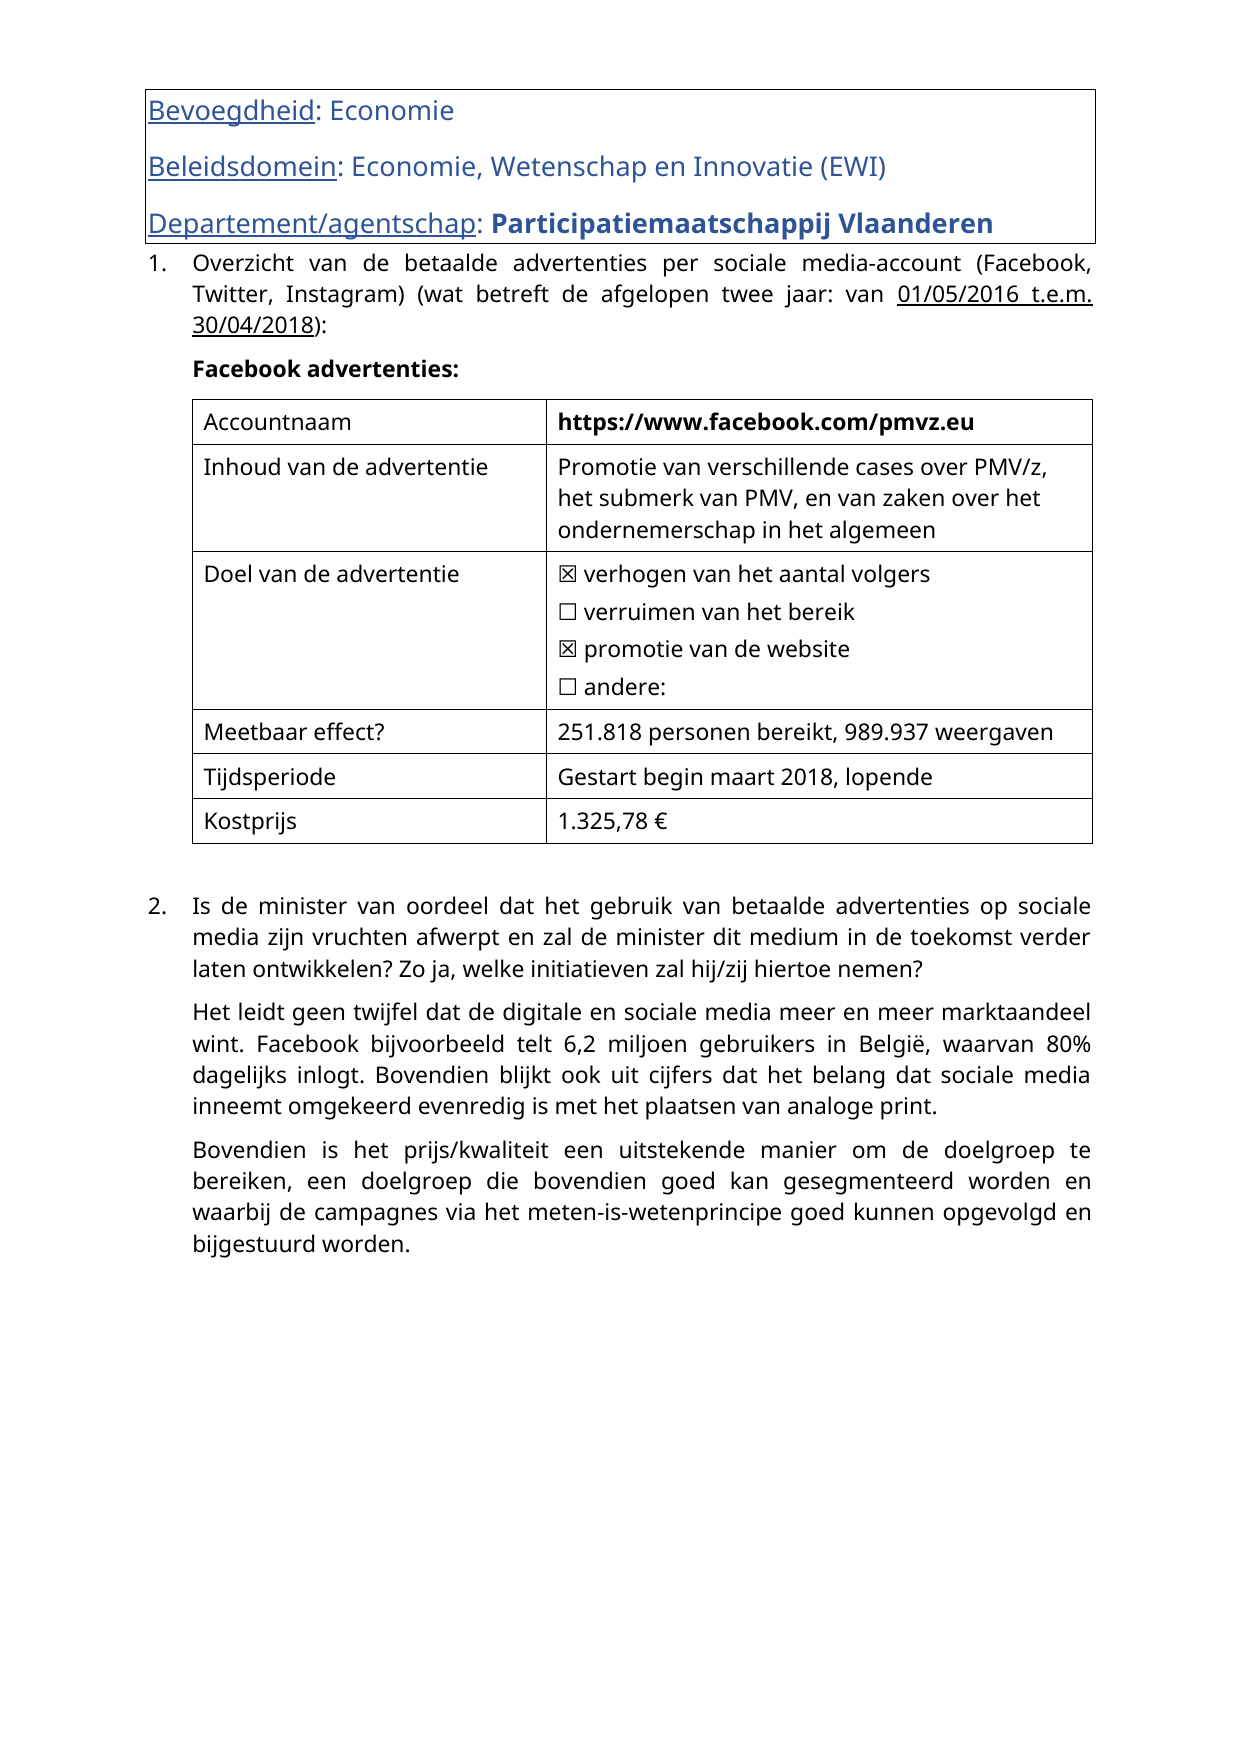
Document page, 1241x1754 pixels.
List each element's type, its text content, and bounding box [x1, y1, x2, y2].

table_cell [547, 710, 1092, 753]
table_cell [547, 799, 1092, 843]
text Is de minister van oordeel dat het gebruik van betaalde advertenties op sociale media zijn vruchten afwerpt en zal de minister dit medium in de toekomst verder laten ontwikkelen? Zo ja, welke initiatieven zal hij/zij hiertoe nemen? [148, 890, 1092, 984]
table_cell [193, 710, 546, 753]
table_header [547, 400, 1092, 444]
text Beleidsdomein: Economie, Wetenschap en Innovatie (EWI) [146, 145, 1095, 184]
text Bevoegdheid: Economie [146, 90, 1095, 128]
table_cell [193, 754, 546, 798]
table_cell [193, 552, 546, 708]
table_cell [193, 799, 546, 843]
text Facebook advertenties: [192, 353, 1092, 384]
list Het leidt geen twijfel dat de digitale en sociale media meer en meer marktaandeel wint. Facebook bijvoorbeeld telt 6,2 miljoen gebruikers in België, waarvan 80% dagelijks inlogt. Bovendien blijkt ook uit cijfers dat het belang dat sociale media inneemt omgekeerd evenredig is met het plaatsen van analoge print. [192, 996, 1092, 1121]
list Bovendien is het prijs/kwaliteit een uitstekende manier om de doelgroep te bereiken, een doelgroep die bovendien goed kan gesegmenteerd worden en waarbij de campagnes via het meten-is-wetenprincipe goed kunnen opgevolgd en bijgestuurd worden. [192, 1134, 1092, 1259]
subtitle Departement/agentschap: Participatiemaatschappij Vlaanderen [146, 202, 1095, 243]
list Overzicht van de betaalde advertenties per sociale media-account (Facebook, Twitter, Instagram) (wat betreft de afgelopen twee jaar: van 01/05/2016 t.e.m. 30/04/2018): [148, 247, 1092, 340]
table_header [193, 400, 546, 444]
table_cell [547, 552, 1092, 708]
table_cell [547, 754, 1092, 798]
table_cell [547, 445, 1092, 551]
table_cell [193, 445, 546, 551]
